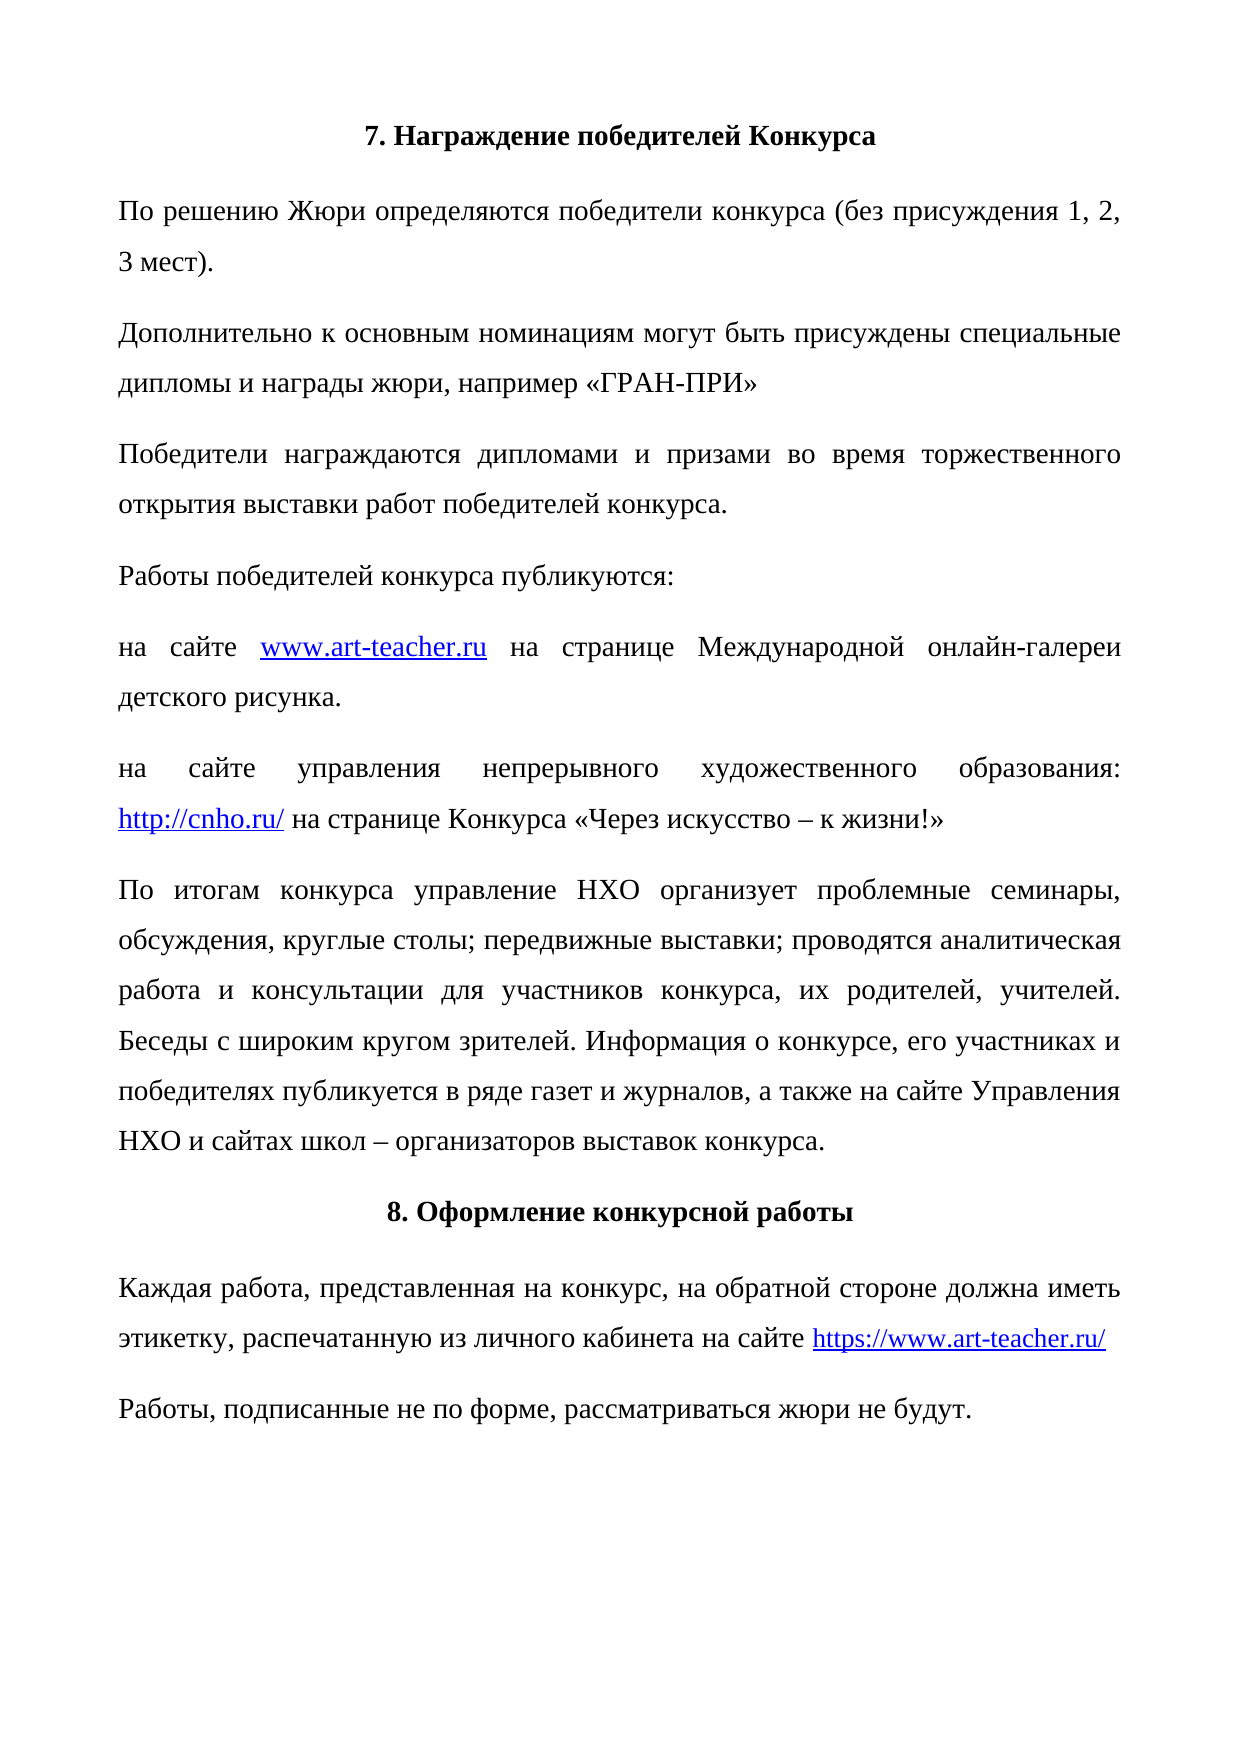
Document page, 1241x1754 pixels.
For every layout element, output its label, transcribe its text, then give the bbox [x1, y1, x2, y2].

text Работы победителей конкурса публикуются: [118, 558, 1122, 591]
text 7. Награждение победителей Конкурса [118, 118, 1122, 152]
text Победители награждаются дипломами и призами во время торжественного открытия выставки работ победителей конкурса. [118, 436, 1122, 520]
text По решению Жюри определяются победители конкурса (без присуждения 1, 2, 3 мест). [118, 193, 1122, 277]
text Дополнительно к основным номинациям могут быть присуждены специальные дипломы и награды жюри, например «ГРАН-ПРИ» [118, 315, 1122, 399]
text Работы, подписанные не по форме, рассматриваться жюри не будут. [118, 1391, 1122, 1425]
text на сайте управления непрерывного художественного образования: http://cnho.ru/ на странице Конкурса «Через искусство – к жизни!» [118, 750, 1122, 834]
text 8. Оформление конкурсной работы [118, 1194, 1122, 1228]
text По итогам конкурса управление НХО организует проблемные семинары, обсуждения, круглые столы; передвижные выставки; проводятся аналитическая работа и консультации для участников конкурса, их родителей, учителей. Беседы с широким кругом зрителей. Информация о конкурсе, его участниках и победителях публикуется в ряде газет и журналов, а также на сайте Управления НХО и сайтах школ – организаторов выставок конкурса. [118, 872, 1122, 1157]
text Каждая работа, представленная на конкурс, на обратной стороне должна иметь этикетку, распечатанную из личного кабинета на сайте https://www.art-teacher.ru/ [118, 1270, 1122, 1354]
text на сайте www.art-teacher.ru на странице Международной онлайн-галереи детского рисунка. [118, 629, 1122, 713]
